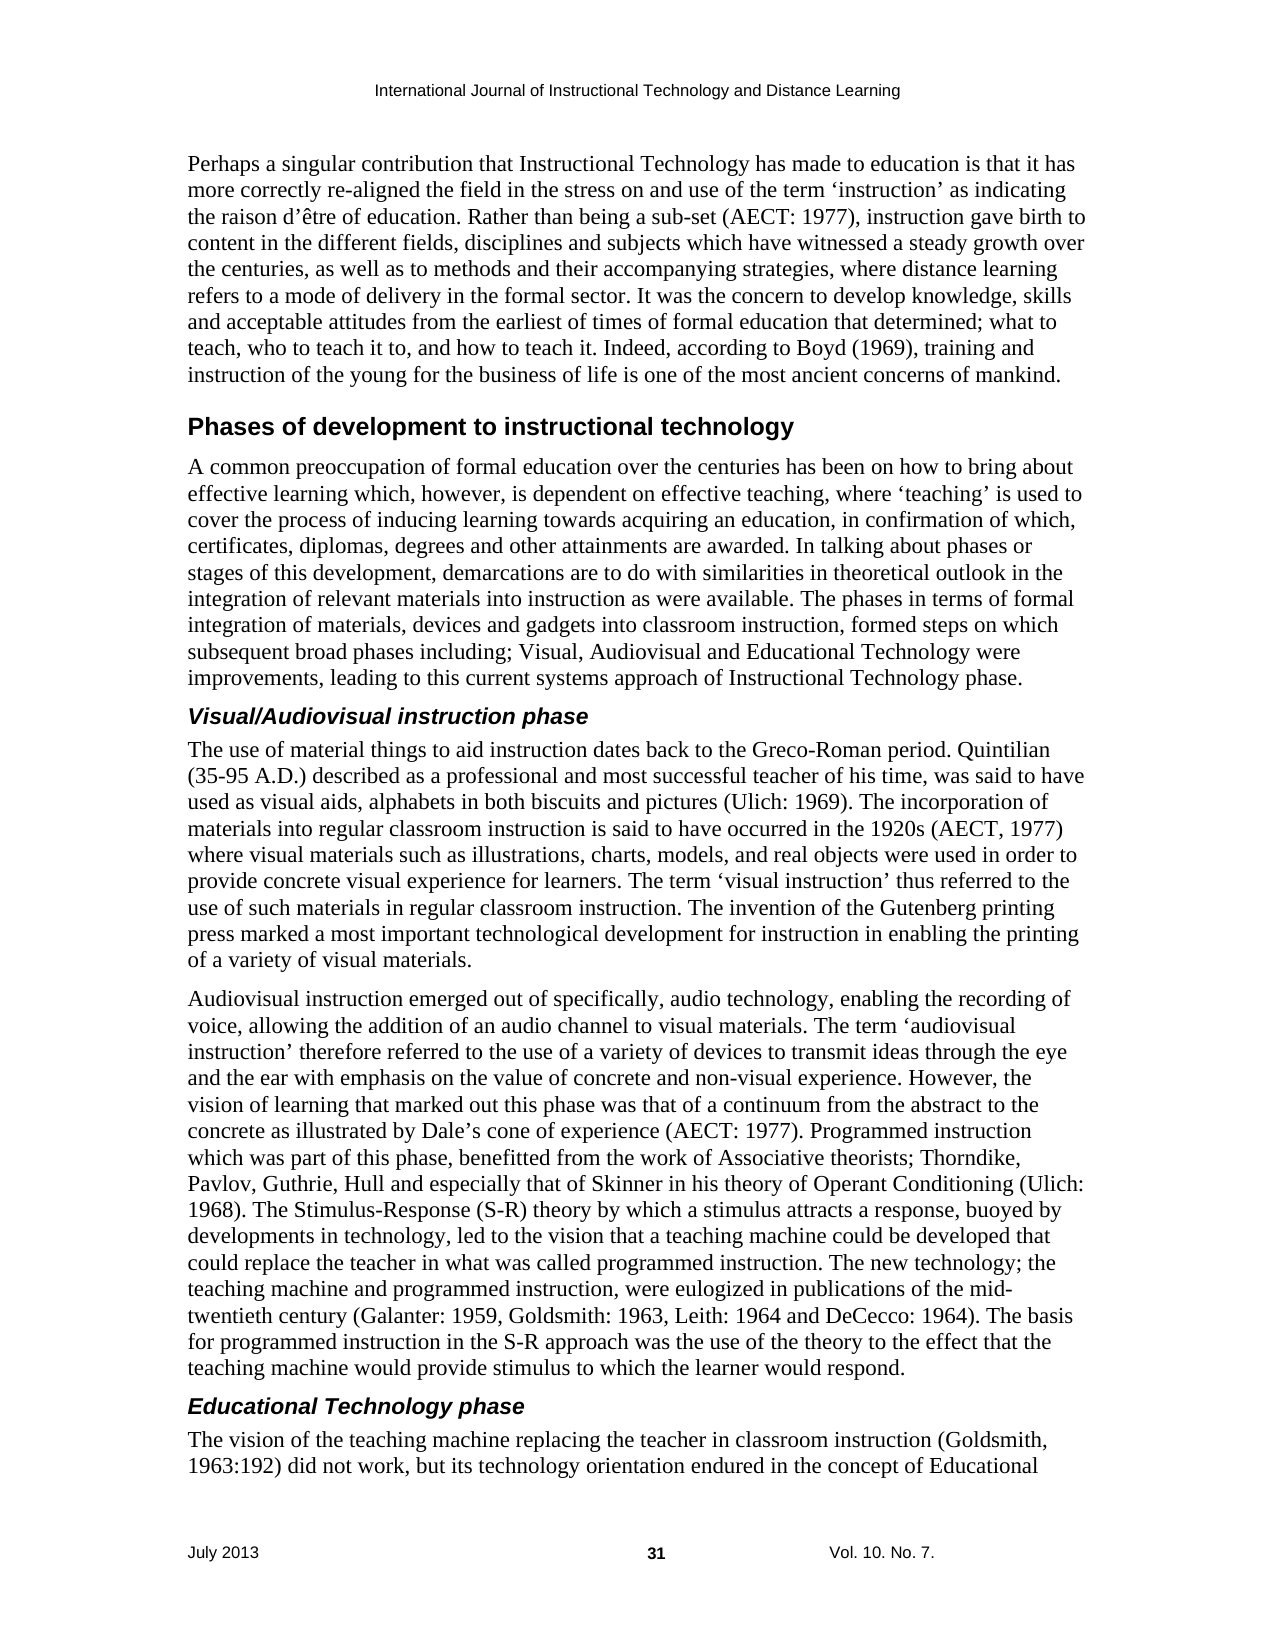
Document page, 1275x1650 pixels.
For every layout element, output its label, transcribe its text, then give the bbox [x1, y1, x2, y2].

text Audiovisual instruction emerged out of specifically, audio technology, enabling the recording of voice, allowing the addition of an audio channel to visual materials. The term ‘audiovisual instruction’ therefore referred to the use of a variety of devices to transmit ideas through the eye and the ear with emphasis on the value of concrete and non-visual experience. However, the vision of learning that marked out this phase was that of a continuum from the abstract to the concrete as illustrated by Dale’s cone of experience (AECT: 1977). Programmed instruction which was part of this phase, benefitted from the work of Associative theorists; Thorndike, Pavlov, Guthrie, Hull and especially that of Skinner in his theory of Operant Conditioning (Ulich: 1968). The Stimulus-Response (S-R) theory by which a stimulus attracts a response, buoyed by developments in technology, led to the vision that a teaching machine could be developed that could replace the teacher in what was called programmed instruction. The new technology; the teaching machine and programmed instruction, were eulogized in publications of the mid-twentieth century (Galanter: 1959, Goldsmith: 1963, Leith: 1964 and DeCecco: 1964). The basis for programmed instruction in the S-R approach was the use of the theory to the effect that the teaching machine would provide stimulus to which the learner would respond. [187, 985, 1087, 1381]
text Perhaps a singular contribution that Instructional Technology has made to education is that it has more correctly re-aligned the field in the stress on and use of the term ‘instruction’ as indicating the raison d’être of education. Rather than being a sub-set (AECT: 1977), instruction gave birth to content in the different fields, disciplines and subjects which have witnessed a steady growth over the centuries, as well as to methods and their accompanying strategies, where distance learning refers to a mode of delivery in the formal sector. It was the concern to develop knowledge, skills and acceptable attitudes from the earliest of times of formal education that determined; what to teach, who to teach it to, and how to teach it. Indeed, according to Boyd (1969), training and instruction of the young for the business of life is one of the most ancient concerns of mankind. [187, 150, 1087, 387]
text The use of material things to aid instruction dates back to the Greco-Roman period. Quintilian (35-95 A.D.) described as a professional and most successful teacher of his time, was said to have used as visual aids, alphabets in both biscuits and pictures (Ulich: 1969). The incorporation of materials into regular classroom instruction is said to have occurred in the 1920s (AECT, 1977) where visual materials such as illustrations, charts, models, and real objects were used in order to provide concrete visual experience for learners. The term ‘visual instruction’ thus referred to the use of such materials in regular classroom instruction. The invention of the Gutenberg printing press marked a most important technological development for instruction in enabling the printing of a variety of visual materials. [187, 736, 1087, 973]
subtitle Visual/Audiovisual instruction phase [187, 703, 1087, 729]
text A common preoccupation of formal education over the centuries has been on how to bring about effective learning which, however, is dependent on effective teaching, where ‘teaching’ is used to cover the process of inducing learning towards acquiring an education, in confirmation of which, certificates, diplomas, degrees and other attainments are awarded. In talking about phases or stages of this development, demarcations are to do with similarities in theoretical outlook in the integration of relevant materials into instruction as were available. The phases in terms of formal integration of materials, devices and gadgets into classroom instruction, formed steps on which subsequent broad phases including; Visual, Audiovisual and Educational Technology were improvements, leading to this current systems approach of Instructional Technology phase. [187, 453, 1087, 691]
subtitle Educational Technology phase [187, 1393, 1087, 1419]
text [187, 1426, 1087, 1478]
subtitle Phases of development to instructional technology [187, 412, 1087, 441]
